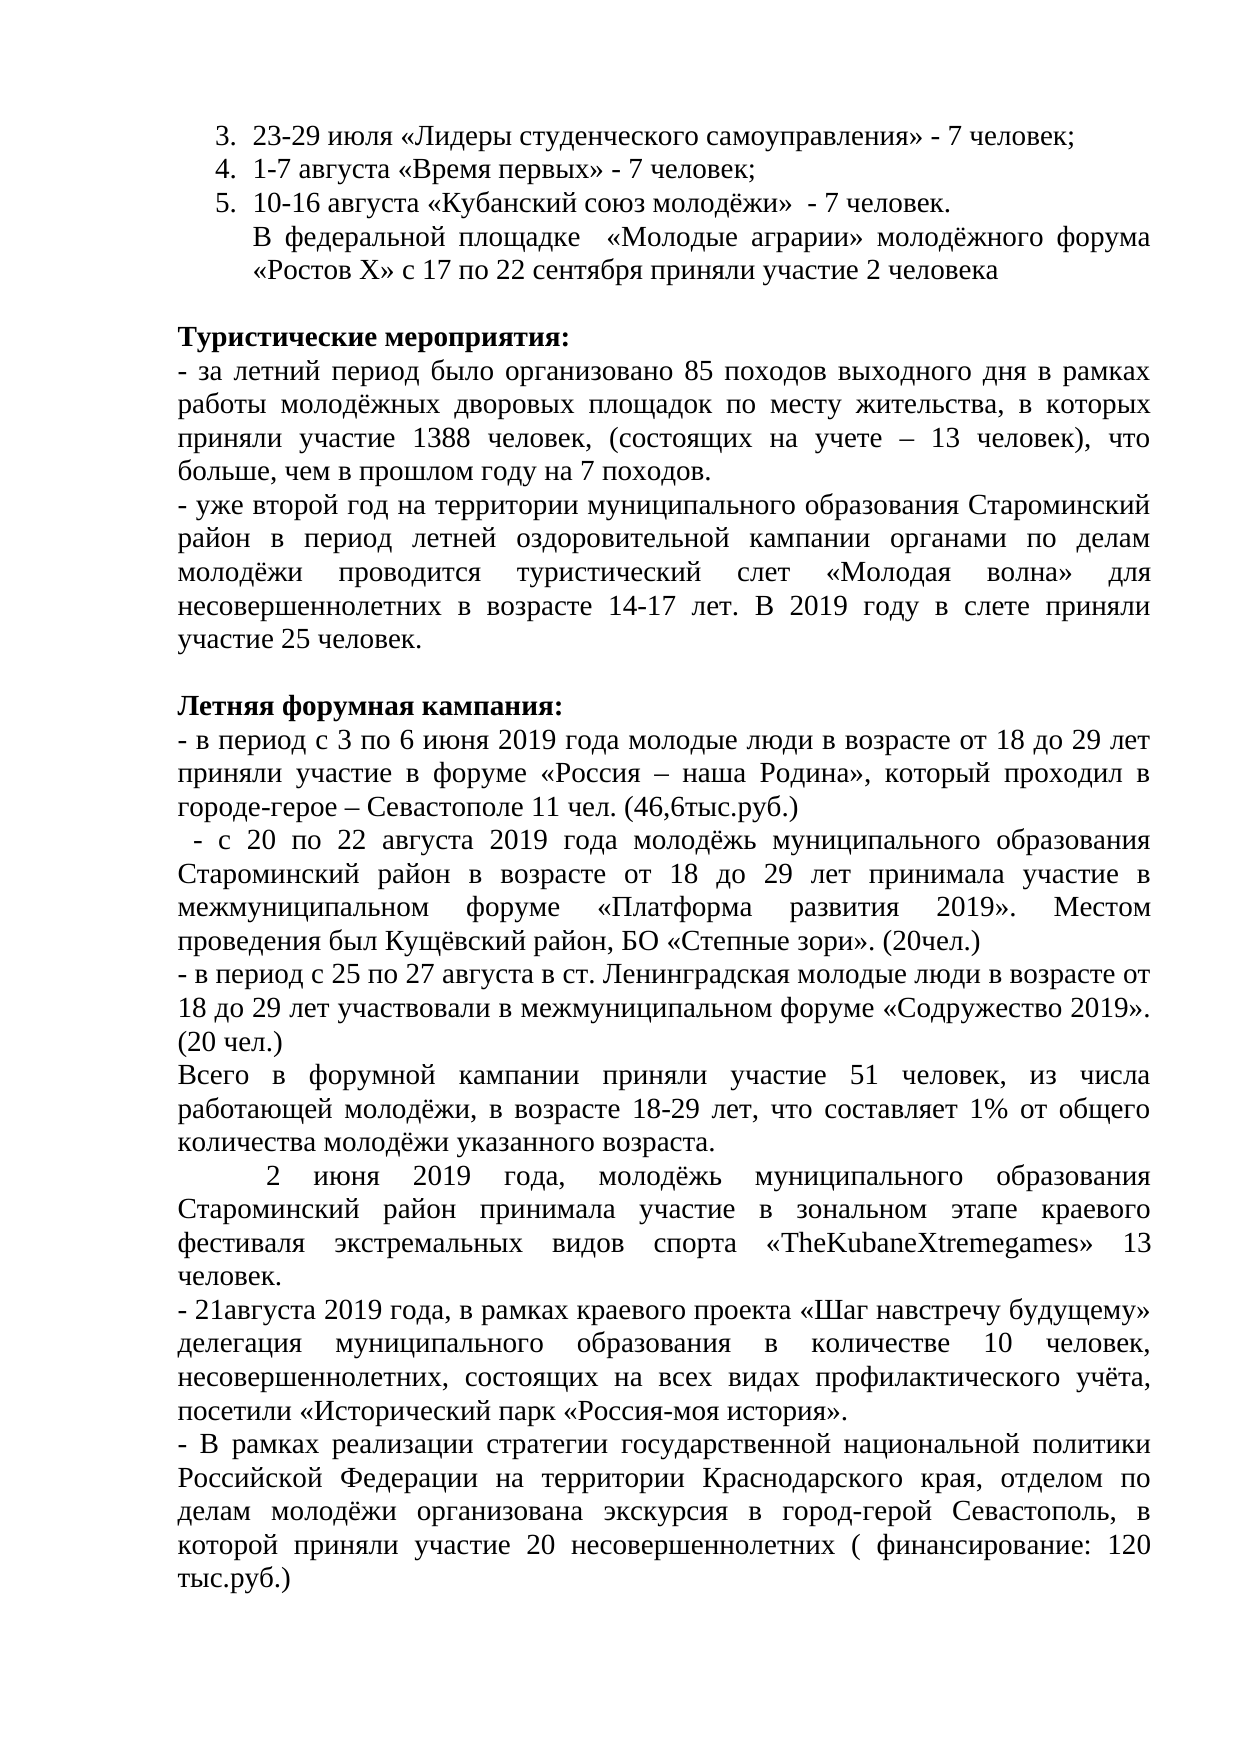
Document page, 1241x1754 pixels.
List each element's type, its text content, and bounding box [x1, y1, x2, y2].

list Туристические мероприятия: [177, 319, 1152, 353]
list 1-7 августа «Время первых» - 7 человек; [215, 152, 1152, 185]
text - 21августа 2019 года, в рамках краевого проекта «Шаг навстречу будущему» делегация муниципального образования в количестве 10 человек, несовершеннолетних, состоящих на всех видах профилактического учёта, посетили «Исторический парк «Россия-моя история». [177, 1292, 1152, 1426]
text - уже второй год на территории муниципального образования Староминский район в период летней оздоровительной кампании органами по делам молодёжи проводится туристический слет «Молодая волна» для несовершеннолетних в возрасте 14-17 лет. В 2019 году в слете приняли участие 25 человек. [177, 487, 1152, 655]
text Летняя форумная кампания: [177, 688, 1152, 722]
text - с 20 по 22 августа 2019 года молодёжь муниципального образования Староминский район в возрасте от 18 до 29 лет принимала участие в межмуниципальном форуме «Платформа развития 2019». Местом проведения был Кущёвский район, БО «Степные зори». (20чел.) [177, 822, 1152, 957]
text - в период с 3 по 6 июня 2019 года молодые люди в возрасте от 18 до 29 лет приняли участие в форуме «Россия – наша Родина», который проходил в городе-герое – Севастополе 11 чел. (46,6тыс.руб.) [177, 722, 1152, 822]
list 23-29 июля «Лидеры студенческого самоуправления» - 7 человек; [215, 118, 1152, 152]
text - в период с 25 по 27 августа в ст. Ленинградская молодые люди в возрасте от 18 до 29 лет участвовали в межмуниципальном форуме «Содружество 2019». (20 чел.) [177, 957, 1152, 1057]
text - за летний период было организовано 85 походов выходного дня в рамках работы молодёжных дворовых площадок по месту жительства, в которых приняли участие 1388 человек, (состоящих на учете – 13 человек), что больше, чем в прошлом году на 7 походов. [177, 353, 1152, 487]
list 10-16 августа «Кубанский союз молодёжи» - 7 человек. [215, 185, 1152, 219]
text Всего в форумной кампании приняли участие 51 человек, из числа работающей молодёжи, в возрасте 18-29 лет, что составляет 1% от общего количества молодёжи указанного возраста. [177, 1057, 1152, 1158]
list В федеральной площадке «Молодые аграрии» молодёжного форума «Ростов Х» с 17 по 22 сентября приняли участие 2 человека [252, 219, 1152, 286]
list - В рамках реализации стратегии государственной национальной политики Российской Федерации на территории Краснодарского края, отделом по делам молодёжи организована экскурсия в город-герой Севастополь, в которой приняли участие 20 несовершеннолетних ( финансирование: 120 тыс.руб.) [177, 1426, 1152, 1594]
text 2 июня 2019 года, молодёжь муниципального образования Староминский район принимала участие в зональном этапе краевого фестиваля экстремальных видов спорта «TheKubaneXtremegames» 13 человек. [177, 1158, 1152, 1292]
